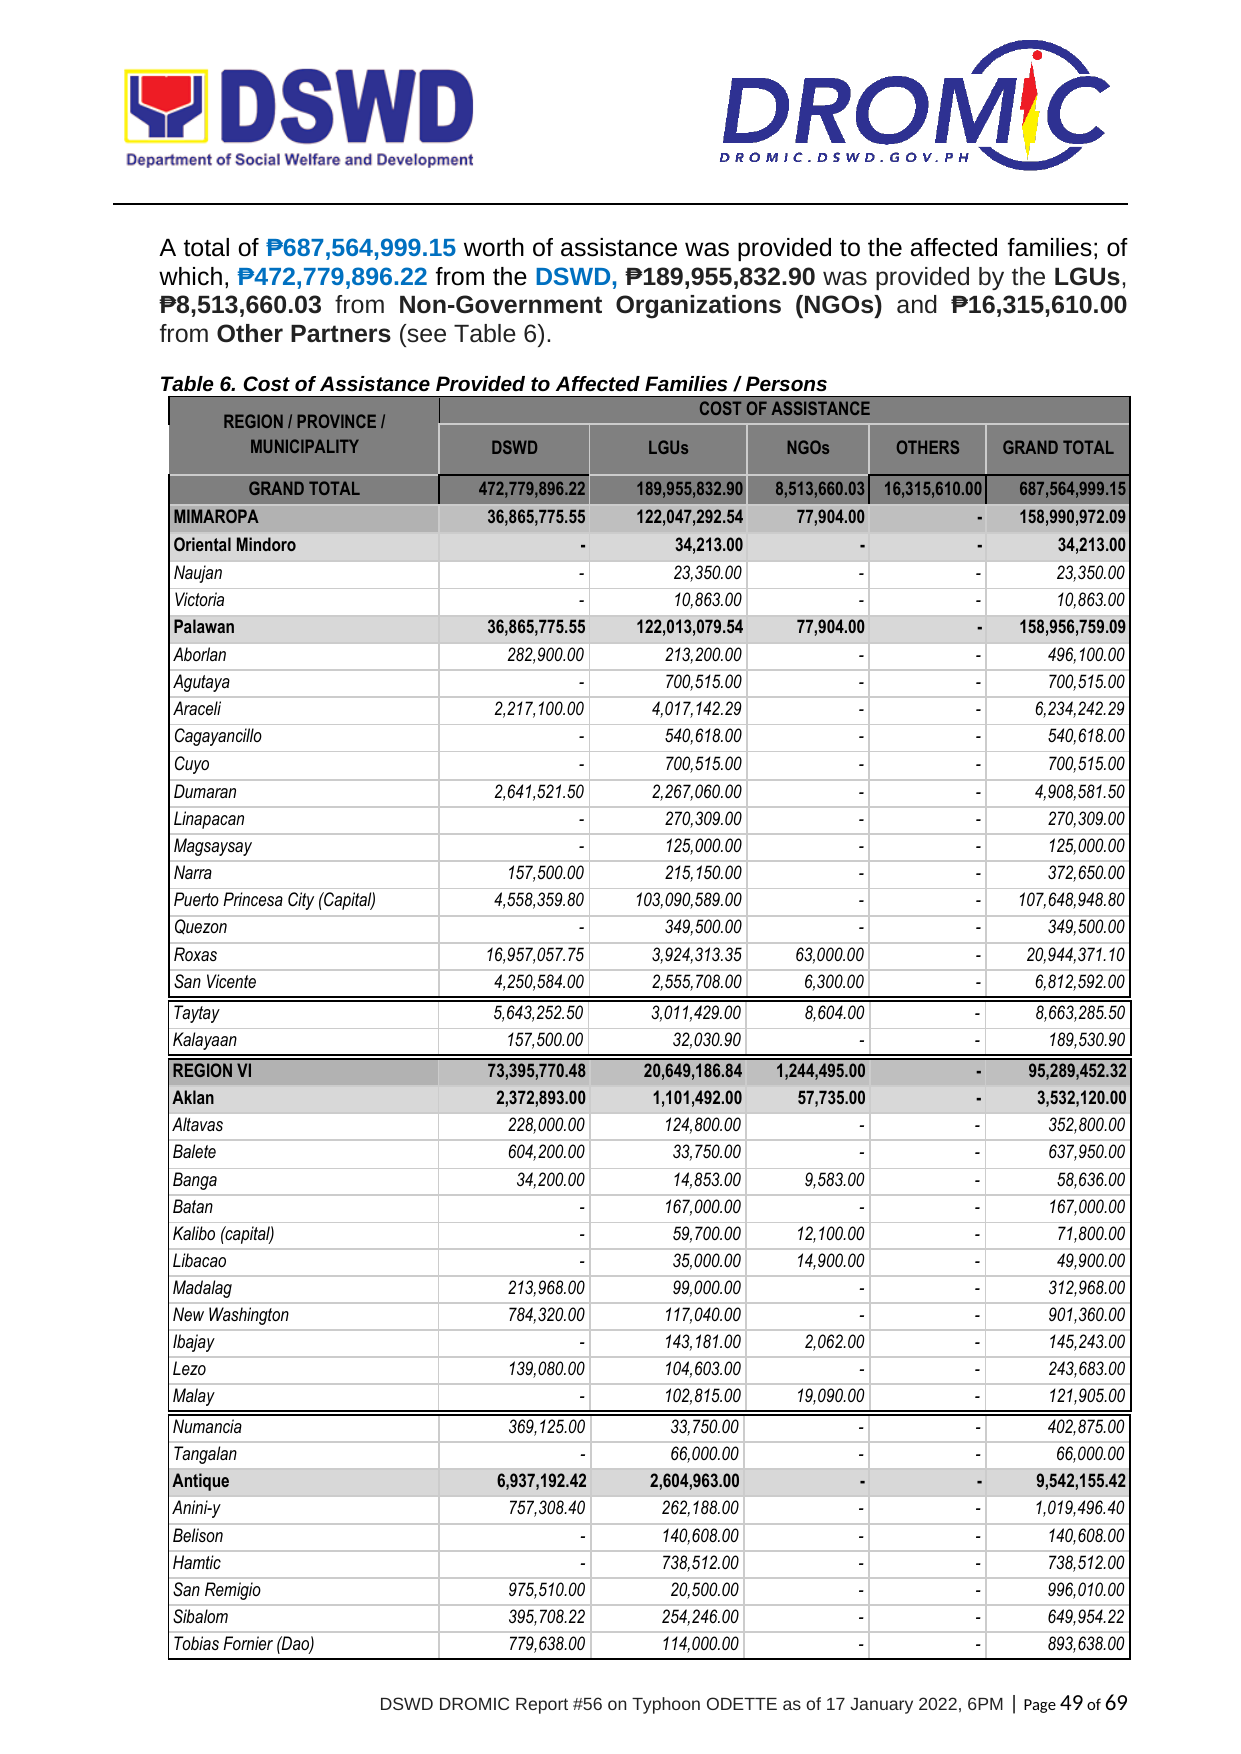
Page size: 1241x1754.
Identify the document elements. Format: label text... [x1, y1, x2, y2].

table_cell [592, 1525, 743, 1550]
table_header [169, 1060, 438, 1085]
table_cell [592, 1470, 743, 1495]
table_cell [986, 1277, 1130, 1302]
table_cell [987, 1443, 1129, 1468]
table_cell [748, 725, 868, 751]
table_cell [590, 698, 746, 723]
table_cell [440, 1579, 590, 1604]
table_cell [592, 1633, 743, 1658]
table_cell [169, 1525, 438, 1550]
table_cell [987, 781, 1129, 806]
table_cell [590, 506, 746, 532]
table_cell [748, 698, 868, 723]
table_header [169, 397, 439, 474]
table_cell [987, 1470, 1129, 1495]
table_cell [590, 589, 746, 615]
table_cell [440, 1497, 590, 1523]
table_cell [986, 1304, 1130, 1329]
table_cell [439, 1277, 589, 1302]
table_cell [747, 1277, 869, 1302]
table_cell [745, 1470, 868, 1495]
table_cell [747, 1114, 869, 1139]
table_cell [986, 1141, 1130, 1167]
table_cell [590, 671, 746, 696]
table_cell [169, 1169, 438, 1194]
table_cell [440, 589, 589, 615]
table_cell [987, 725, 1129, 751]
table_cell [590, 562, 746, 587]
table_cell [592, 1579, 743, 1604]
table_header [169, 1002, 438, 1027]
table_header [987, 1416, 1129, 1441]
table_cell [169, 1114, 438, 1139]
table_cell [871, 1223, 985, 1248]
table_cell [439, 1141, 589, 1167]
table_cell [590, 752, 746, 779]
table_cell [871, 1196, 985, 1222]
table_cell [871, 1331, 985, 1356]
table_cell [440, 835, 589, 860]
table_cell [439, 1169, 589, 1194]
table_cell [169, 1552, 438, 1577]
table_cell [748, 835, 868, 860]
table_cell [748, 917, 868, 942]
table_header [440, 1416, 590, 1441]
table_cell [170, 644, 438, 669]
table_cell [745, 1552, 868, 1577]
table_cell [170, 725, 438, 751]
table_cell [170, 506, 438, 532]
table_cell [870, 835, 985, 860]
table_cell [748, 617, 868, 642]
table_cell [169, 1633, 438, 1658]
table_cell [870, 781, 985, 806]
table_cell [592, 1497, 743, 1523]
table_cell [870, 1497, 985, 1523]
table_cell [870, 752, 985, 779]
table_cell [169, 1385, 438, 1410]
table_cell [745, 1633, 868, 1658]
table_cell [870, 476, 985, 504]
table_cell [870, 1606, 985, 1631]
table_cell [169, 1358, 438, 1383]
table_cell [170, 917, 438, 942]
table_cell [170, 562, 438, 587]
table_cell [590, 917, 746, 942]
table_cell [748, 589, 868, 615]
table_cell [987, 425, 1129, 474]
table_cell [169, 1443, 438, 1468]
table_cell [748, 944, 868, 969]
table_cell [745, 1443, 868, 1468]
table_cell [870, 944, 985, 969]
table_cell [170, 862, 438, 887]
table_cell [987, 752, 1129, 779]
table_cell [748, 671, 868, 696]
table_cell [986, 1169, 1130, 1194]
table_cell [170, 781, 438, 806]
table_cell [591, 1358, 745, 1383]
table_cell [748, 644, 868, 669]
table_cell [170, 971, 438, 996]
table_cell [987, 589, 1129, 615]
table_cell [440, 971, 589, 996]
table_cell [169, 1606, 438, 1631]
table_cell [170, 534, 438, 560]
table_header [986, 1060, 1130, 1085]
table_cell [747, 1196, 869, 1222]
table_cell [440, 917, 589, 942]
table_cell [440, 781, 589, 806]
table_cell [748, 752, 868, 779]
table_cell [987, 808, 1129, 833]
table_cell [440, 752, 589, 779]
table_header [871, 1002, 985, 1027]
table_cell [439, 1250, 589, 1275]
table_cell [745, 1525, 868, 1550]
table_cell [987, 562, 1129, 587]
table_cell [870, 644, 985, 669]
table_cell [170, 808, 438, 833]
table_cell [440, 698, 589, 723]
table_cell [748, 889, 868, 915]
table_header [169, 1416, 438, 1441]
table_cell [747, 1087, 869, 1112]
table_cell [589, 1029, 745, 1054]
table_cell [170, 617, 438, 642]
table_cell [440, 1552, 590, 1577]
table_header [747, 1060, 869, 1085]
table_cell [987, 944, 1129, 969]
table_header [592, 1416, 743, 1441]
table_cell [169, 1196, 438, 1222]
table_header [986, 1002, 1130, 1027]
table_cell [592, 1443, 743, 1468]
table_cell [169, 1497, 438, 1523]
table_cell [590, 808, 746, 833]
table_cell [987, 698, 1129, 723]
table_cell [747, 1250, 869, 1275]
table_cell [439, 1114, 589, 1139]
text A total of ₱687,564,999.15 worth of assistance was provided to the affected families; of which, ₱472,779,896.22 from the DSWD, ₱189,955,832.90 was provided by the LGUs, ₱8,513,660.03 from Non-Government Organizations (NGOs) and ₱16,315,610.00 from Other Partners (see Table 6). [159, 233, 1128, 348]
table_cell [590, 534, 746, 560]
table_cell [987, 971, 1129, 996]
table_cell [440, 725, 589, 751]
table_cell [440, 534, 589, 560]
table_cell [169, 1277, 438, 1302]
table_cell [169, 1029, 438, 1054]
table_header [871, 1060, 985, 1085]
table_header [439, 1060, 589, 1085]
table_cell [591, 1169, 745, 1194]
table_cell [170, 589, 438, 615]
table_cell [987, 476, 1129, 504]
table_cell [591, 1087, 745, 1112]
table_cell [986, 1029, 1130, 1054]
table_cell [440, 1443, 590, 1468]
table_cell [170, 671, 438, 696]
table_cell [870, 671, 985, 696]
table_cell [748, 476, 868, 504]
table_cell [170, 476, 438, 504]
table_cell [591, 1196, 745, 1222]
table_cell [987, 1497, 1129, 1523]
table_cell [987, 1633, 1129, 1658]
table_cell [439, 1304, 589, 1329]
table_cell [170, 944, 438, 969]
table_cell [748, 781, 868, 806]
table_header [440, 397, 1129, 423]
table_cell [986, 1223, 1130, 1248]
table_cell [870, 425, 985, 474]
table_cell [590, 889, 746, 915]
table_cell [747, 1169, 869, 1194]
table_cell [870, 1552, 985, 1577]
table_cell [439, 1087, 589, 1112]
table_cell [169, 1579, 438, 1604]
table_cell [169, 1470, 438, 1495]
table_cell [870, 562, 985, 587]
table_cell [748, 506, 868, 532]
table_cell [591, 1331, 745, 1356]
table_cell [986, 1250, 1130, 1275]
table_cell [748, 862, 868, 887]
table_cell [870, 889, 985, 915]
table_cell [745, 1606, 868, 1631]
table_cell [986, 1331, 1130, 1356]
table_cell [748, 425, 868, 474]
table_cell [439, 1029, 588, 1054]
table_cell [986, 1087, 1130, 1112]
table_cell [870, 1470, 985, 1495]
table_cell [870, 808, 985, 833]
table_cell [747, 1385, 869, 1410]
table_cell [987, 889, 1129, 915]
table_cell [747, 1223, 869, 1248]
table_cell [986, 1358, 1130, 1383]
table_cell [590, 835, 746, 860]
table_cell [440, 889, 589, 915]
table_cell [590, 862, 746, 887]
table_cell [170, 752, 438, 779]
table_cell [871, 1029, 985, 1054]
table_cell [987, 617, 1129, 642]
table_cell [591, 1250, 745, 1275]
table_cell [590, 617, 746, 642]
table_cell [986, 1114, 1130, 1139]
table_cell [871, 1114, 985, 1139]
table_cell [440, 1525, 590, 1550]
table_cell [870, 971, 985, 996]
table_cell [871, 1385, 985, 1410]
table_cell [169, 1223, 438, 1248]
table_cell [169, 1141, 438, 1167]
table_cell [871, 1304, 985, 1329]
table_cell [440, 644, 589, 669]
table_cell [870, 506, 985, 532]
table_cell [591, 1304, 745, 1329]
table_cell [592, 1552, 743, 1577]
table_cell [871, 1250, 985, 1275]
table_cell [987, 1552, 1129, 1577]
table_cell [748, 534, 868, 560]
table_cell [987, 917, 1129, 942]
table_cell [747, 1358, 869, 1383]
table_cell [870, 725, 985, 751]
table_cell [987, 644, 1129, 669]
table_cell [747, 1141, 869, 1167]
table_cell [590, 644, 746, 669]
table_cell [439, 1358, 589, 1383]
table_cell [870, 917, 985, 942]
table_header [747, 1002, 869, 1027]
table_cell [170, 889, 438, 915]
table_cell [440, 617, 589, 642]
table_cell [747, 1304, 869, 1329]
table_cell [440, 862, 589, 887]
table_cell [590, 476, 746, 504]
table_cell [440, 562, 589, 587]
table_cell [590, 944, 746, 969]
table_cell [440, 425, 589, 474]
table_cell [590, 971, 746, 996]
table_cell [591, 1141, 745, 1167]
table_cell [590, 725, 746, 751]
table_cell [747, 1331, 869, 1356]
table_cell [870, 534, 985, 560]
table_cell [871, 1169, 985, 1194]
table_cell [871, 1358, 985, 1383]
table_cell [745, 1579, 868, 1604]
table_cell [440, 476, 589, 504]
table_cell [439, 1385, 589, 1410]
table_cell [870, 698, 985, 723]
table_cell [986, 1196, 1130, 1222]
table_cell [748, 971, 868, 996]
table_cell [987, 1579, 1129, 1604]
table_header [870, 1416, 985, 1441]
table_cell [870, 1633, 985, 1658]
picture [112, 65, 487, 173]
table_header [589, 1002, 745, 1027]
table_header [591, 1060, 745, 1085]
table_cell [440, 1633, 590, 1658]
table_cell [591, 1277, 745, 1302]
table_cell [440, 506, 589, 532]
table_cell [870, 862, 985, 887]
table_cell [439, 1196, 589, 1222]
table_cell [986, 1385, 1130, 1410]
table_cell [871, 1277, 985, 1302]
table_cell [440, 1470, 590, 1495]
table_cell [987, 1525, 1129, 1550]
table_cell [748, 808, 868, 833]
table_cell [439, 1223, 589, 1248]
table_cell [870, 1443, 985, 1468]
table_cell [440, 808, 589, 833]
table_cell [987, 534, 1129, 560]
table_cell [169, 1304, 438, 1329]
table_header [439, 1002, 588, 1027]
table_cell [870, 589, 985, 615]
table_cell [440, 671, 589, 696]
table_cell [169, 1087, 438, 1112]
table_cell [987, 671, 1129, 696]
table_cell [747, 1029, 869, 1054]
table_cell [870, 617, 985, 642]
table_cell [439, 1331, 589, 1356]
picture [676, 39, 1149, 171]
text Table 6. Cost of Assistance Provided to Affected Families / Persons [159, 372, 1128, 396]
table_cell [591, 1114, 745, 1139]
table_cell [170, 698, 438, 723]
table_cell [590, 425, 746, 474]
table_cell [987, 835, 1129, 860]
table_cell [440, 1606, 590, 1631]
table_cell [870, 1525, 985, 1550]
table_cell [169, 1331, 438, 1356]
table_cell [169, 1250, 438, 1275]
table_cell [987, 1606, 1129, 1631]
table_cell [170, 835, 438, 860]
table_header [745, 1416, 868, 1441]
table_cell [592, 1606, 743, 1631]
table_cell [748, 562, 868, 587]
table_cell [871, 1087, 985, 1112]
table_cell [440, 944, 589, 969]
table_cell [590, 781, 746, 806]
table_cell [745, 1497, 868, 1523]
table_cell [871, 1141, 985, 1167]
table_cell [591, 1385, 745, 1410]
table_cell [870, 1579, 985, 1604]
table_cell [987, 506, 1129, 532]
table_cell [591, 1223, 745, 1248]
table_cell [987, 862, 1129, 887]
